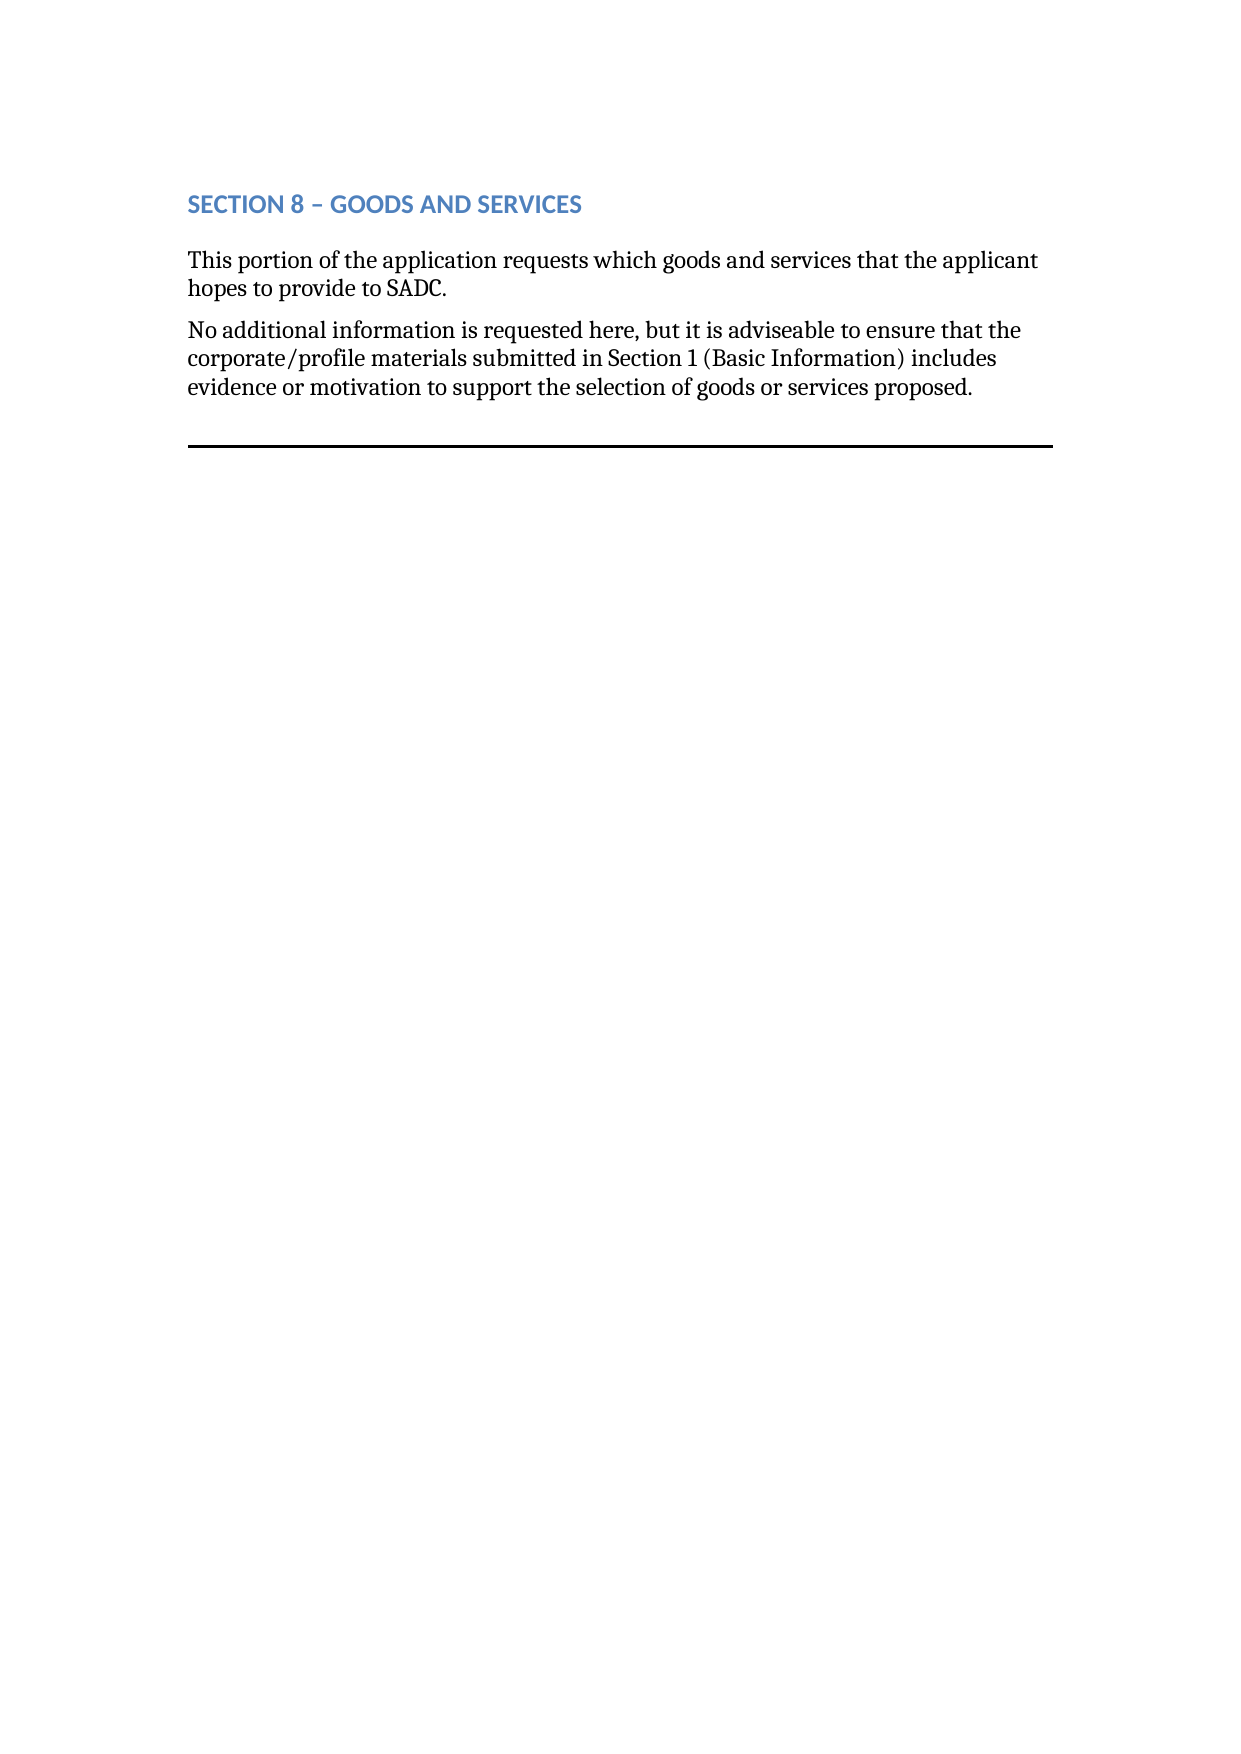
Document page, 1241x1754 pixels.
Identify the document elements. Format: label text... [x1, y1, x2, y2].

subtitle SECTION 8 – GOODS AND SERVICES [187, 187, 1053, 221]
text This portion of the application requests which goods and services that the applicant hopes to provide to SADC. [187, 246, 1053, 303]
text No additional information is requested here, but it is adviseable to ensure that the corporate/profile materials submitted in Section 1 (Basic Information) includes evidence or motivation to support the selection of goods or services proposed. [187, 316, 1053, 402]
